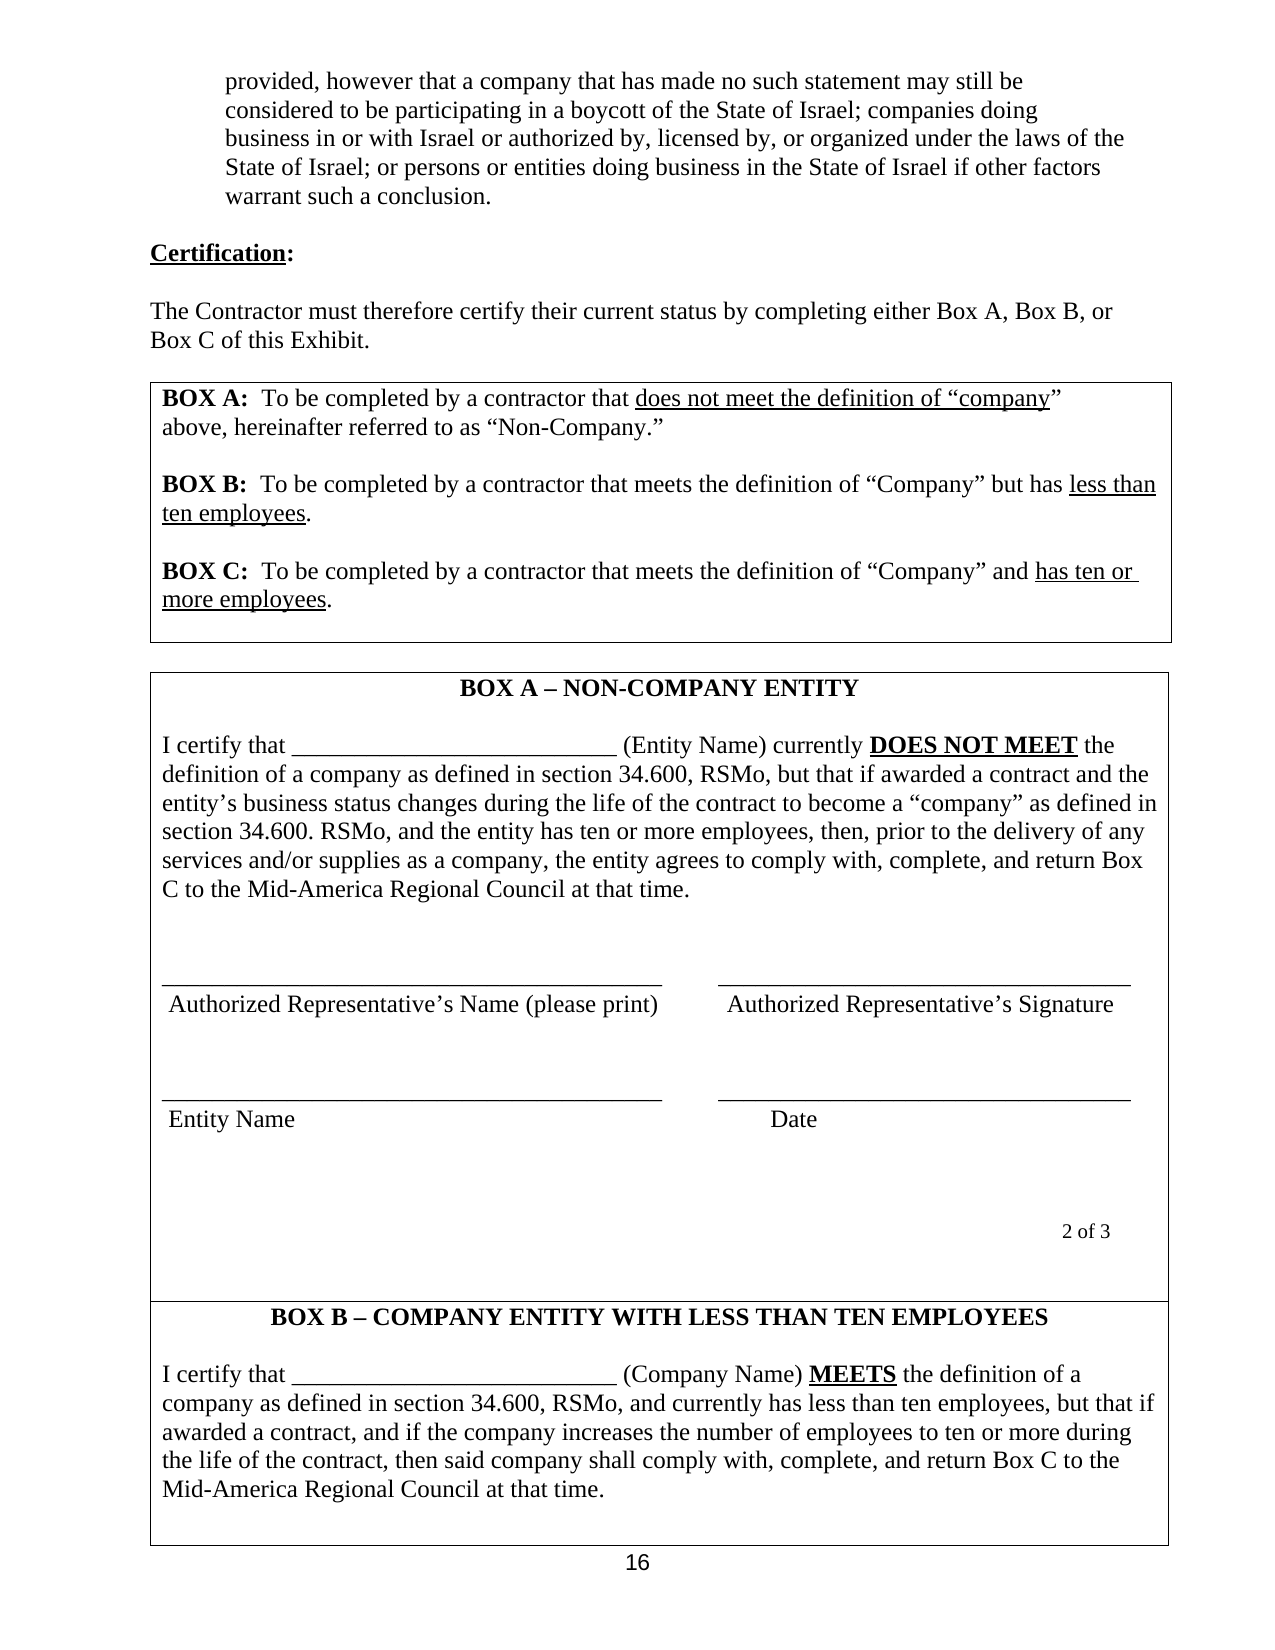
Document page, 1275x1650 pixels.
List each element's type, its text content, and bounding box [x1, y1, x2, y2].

text The Contractor must therefore certify their current status by completing either Box A, Box B, or Box C of this Exhibit. [150, 296, 1125, 353]
table_header BOX A – NON-COMPANY ENTITY I certify that __________________________ (Entity Name) currently DOES NOT MEET the definition of a company as defined in section 34.600, RSMo, but that if awarded a contract and the entity’s business status changes during the life of the contract to become a “company” as defined in section 34.600. RSMo, and the entity has ten or more employees, then, prior to the delivery of any services and/or supplies as a company, the entity agrees to comply with, complete, and return Box C to the Mid-America Regional Council at that time. ________________________________________ _________________________________ Authorized Representative’s Name (please print) Authorized Representative’s Signature ________________________________________ _________________________________ Entity Name Date 2 of 3 [151, 673, 1168, 1301]
text provided, however that a company that has made no such statement may still be considered to be participating in a boycott of the State of Israel; companies doing business in or with Israel or authorized by, licensed by, or organized under the laws of the State of Israel; or persons or entities doing business in the State of Israel if other factors warrant such a conclusion. [225, 66, 1125, 210]
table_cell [151, 1302, 1168, 1545]
text Certification: [150, 238, 1125, 267]
table_header BOX A: To be completed by a contractor that does not meet the definition of “company” above, hereinafter referred to as “Non-Company.” BOX B: To be completed by a contractor that meets the definition of “Company” but has less than ten employees. BOX C: To be completed by a contractor that meets the definition of “Company” and has ten or more employees. [151, 383, 1171, 642]
